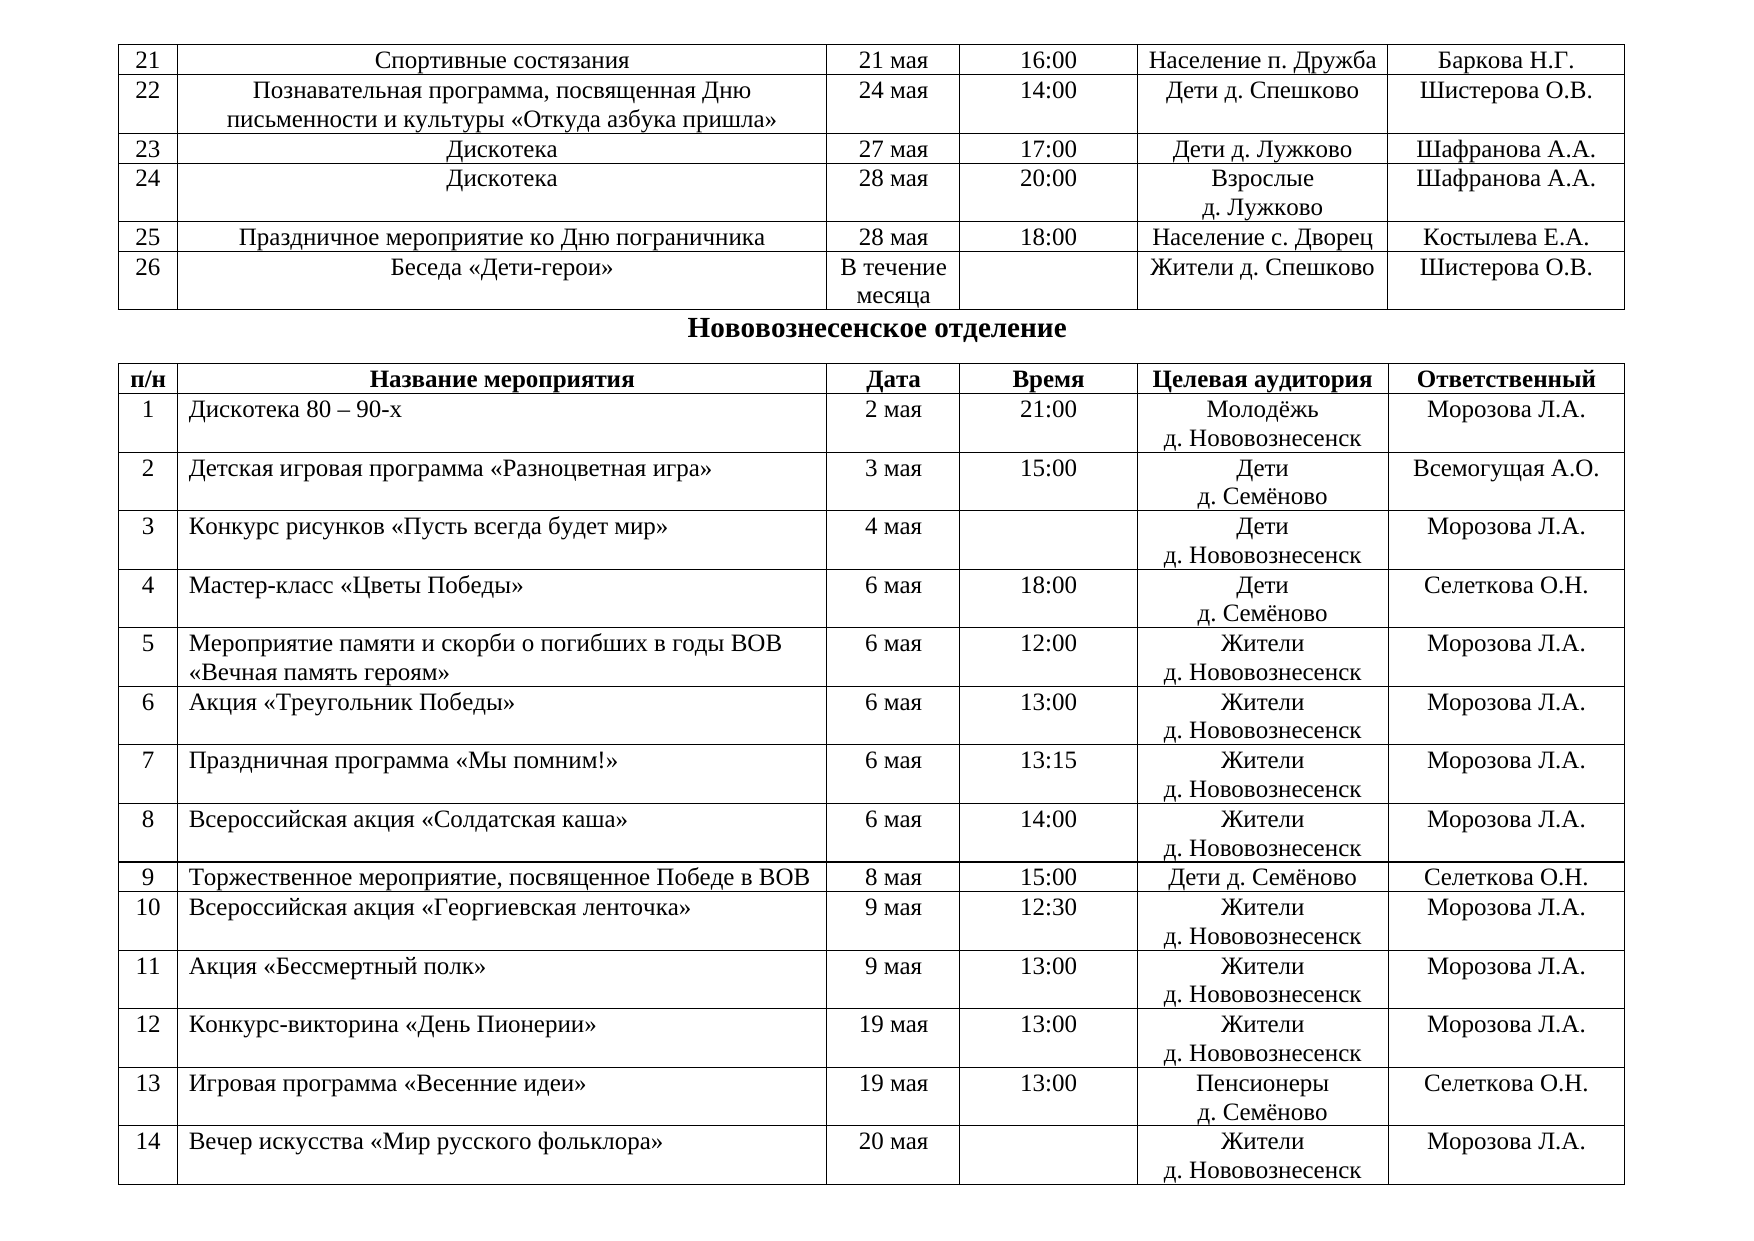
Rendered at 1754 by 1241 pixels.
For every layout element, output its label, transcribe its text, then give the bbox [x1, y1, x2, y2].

table_header Дата [827, 364, 959, 393]
table_cell Жители д. Нововознесенск [1138, 1126, 1388, 1184]
table_cell 8 мая [827, 863, 959, 891]
table_cell 4 мая [827, 511, 959, 569]
table_cell 2 мая [827, 394, 959, 452]
table_cell Морозова Л.А. [1389, 804, 1624, 861]
table_cell Жители д. Нововознесенск [1138, 804, 1388, 861]
table_cell Взрослые д. Лужково [1138, 164, 1387, 221]
table_cell Шистерова О.В. [1388, 252, 1624, 309]
table_cell 12:30 [960, 892, 1137, 950]
table_cell 6 мая [827, 570, 959, 627]
table_cell 14:00 [960, 75, 1137, 133]
table_cell Акция «Треугольник Победы» [178, 687, 826, 744]
table_cell 4 [119, 570, 177, 627]
table_cell Акция «Бессмертный полк» [178, 951, 826, 1008]
table_cell Дети д. Семёново [1138, 453, 1388, 510]
table_cell Всероссийская акция «Георгиевская ленточка» [178, 892, 826, 950]
table_cell Морозова Л.А. [1389, 745, 1624, 803]
table_cell Дети д. Спешково [1138, 75, 1387, 133]
table_cell Спортивные состязания [178, 45, 826, 74]
table_cell 17:00 [960, 134, 1137, 162]
table_cell Беседа «Дети-герои» [178, 252, 826, 309]
table_cell Мастер-класс «Цветы Победы» [178, 570, 826, 627]
table_cell Жители д. Нововознесенск [1138, 745, 1388, 803]
table_cell 28 мая [827, 164, 959, 221]
table_cell Население п. Дружба [1138, 45, 1387, 74]
table_cell Всероссийская акция «Солдатская каша» [178, 804, 826, 861]
table_cell 7 [119, 745, 177, 803]
table_cell В течение месяца [827, 252, 959, 309]
table_cell [960, 252, 1137, 309]
table_cell 19 мая [827, 1009, 959, 1067]
table_cell 6 мая [827, 628, 959, 686]
table_cell 13:00 [960, 951, 1137, 1008]
table_cell Жители д. Нововознесенск [1138, 892, 1388, 950]
table_cell Детская игровая программа «Разноцветная игра» [178, 453, 826, 510]
table_cell 3 [119, 511, 177, 569]
table_cell Жители д. Нововознесенск [1138, 951, 1388, 1008]
table_header Целевая аудитория [1138, 364, 1388, 393]
table_cell [960, 1126, 1137, 1184]
table_cell 8 [119, 804, 177, 861]
text Нововознесенское отделение [118, 310, 1636, 344]
table_cell Морозова Л.А. [1389, 1126, 1624, 1184]
table_cell 13:00 [960, 1009, 1137, 1067]
table_cell 13:15 [960, 745, 1137, 803]
table_cell Вечер искусства «Мир русского фольклора» [178, 1126, 826, 1184]
table_cell 12 [119, 1009, 177, 1067]
table_cell 15:00 [960, 453, 1137, 510]
table_cell 6 мая [827, 687, 959, 744]
table_cell Торжественное мероприятие, посвященное Победе в ВОВ [178, 863, 826, 891]
table_cell Селеткова О.Н. [1389, 863, 1624, 891]
table_cell Морозова Л.А. [1389, 1009, 1624, 1067]
table_cell Морозова Л.А. [1389, 511, 1624, 569]
table_cell Конкурс-викторина «День Пионерии» [178, 1009, 826, 1067]
table_cell Дискотека [178, 164, 826, 221]
table_cell 21:00 [960, 394, 1137, 452]
table_cell Шафранова А.А. [1388, 164, 1624, 221]
table_cell Жители д. Нововознесенск [1138, 687, 1388, 744]
table_cell Селеткова О.Н. [1389, 1068, 1624, 1125]
table_cell Дети д. Семёново [1138, 570, 1388, 627]
table_header Время [960, 364, 1137, 393]
table_cell 5 [119, 628, 177, 686]
table_cell Праздничное мероприятие ко Дню пограничника [178, 222, 826, 251]
table_cell 28 мая [827, 222, 959, 251]
table_cell Дети д. Лужково [1138, 134, 1387, 162]
table_cell Шафранова А.А. [1388, 134, 1624, 162]
table_cell 2 [119, 453, 177, 510]
table_cell 25 [119, 222, 177, 251]
table_cell 14:00 [960, 804, 1137, 861]
table_cell 9 мая [827, 951, 959, 1008]
table_cell 16:00 [960, 45, 1137, 74]
table_cell 1 [119, 394, 177, 452]
table_cell Дискотека 80 – 90-х [178, 394, 826, 452]
table_cell 23 [119, 134, 177, 162]
table_cell Всемогущая А.О. [1389, 453, 1624, 510]
table_cell Морозова Л.А. [1389, 951, 1624, 1008]
table_cell Морозова Л.А. [1389, 394, 1624, 452]
table_cell 13:00 [960, 1068, 1137, 1125]
table_cell 10 [119, 892, 177, 950]
table_cell 9 [119, 863, 177, 891]
table_cell 9 мая [827, 892, 959, 950]
table_cell 6 мая [827, 745, 959, 803]
table_cell Молодёжь д. Нововознесенск [1138, 394, 1388, 452]
table_cell 22 [119, 75, 177, 133]
table_cell 20:00 [960, 164, 1137, 221]
table_cell Пенсионеры д. Семёново [1138, 1068, 1388, 1125]
table_cell Жители д. Спешково [1138, 252, 1387, 309]
table_cell 6 [119, 687, 177, 744]
table_cell Морозова Л.А. [1389, 892, 1624, 950]
table_cell Мероприятие памяти и скорби о погибших в годы ВОВ «Вечная память героям» [178, 628, 826, 686]
table_cell Селеткова О.Н. [1389, 570, 1624, 627]
table_cell Познавательная программа, посвященная Дню письменности и культуры «Откуда азбука пришла» [178, 75, 826, 133]
table_cell Морозова Л.А. [1389, 687, 1624, 744]
table_cell 24 мая [827, 75, 959, 133]
table_cell 19 мая [827, 1068, 959, 1125]
table_cell Костылева Е.А. [1388, 222, 1624, 251]
table_header Название мероприятия [178, 364, 826, 393]
table_cell 15:00 [960, 863, 1137, 891]
table_cell Праздничная программа «Мы помним!» [178, 745, 826, 803]
table_cell 27 мая [827, 134, 959, 162]
table_cell 21 мая [827, 45, 959, 74]
table_cell Баркова Н.Г. [1388, 45, 1624, 74]
table_cell 6 мая [827, 804, 959, 861]
table_cell Шистерова О.В. [1388, 75, 1624, 133]
table_cell Игровая программа «Весенние идеи» [178, 1068, 826, 1125]
table_cell Дискотека [178, 134, 826, 162]
table_cell 12:00 [960, 628, 1137, 686]
table_cell 20 мая [827, 1126, 959, 1184]
table_cell 24 [119, 164, 177, 221]
table_cell Морозова Л.А. [1389, 628, 1624, 686]
table_cell Дети д. Нововознесенск [1138, 511, 1388, 569]
table_cell Жители д. Нововознесенск [1138, 628, 1388, 686]
table_cell Жители д. Нововознесенск [1138, 1009, 1388, 1067]
table_cell Дети д. Семёново [1138, 863, 1388, 891]
table_cell 18:00 [960, 570, 1137, 627]
table_cell 13 [119, 1068, 177, 1125]
table_cell 26 [119, 252, 177, 309]
table_header Ответственный [1389, 364, 1624, 393]
table_cell 11 [119, 951, 177, 1008]
table_cell 21 [119, 45, 177, 74]
table_cell 13:00 [960, 687, 1137, 744]
table_cell 14 [119, 1126, 177, 1184]
table_header п/н [119, 364, 177, 393]
table_cell Население с. Дворец [1138, 222, 1387, 251]
table_cell [960, 511, 1137, 569]
table_cell 3 мая [827, 453, 959, 510]
table_cell 18:00 [960, 222, 1137, 251]
table_cell Конкурс рисунков «Пусть всегда будет мир» [178, 511, 826, 569]
